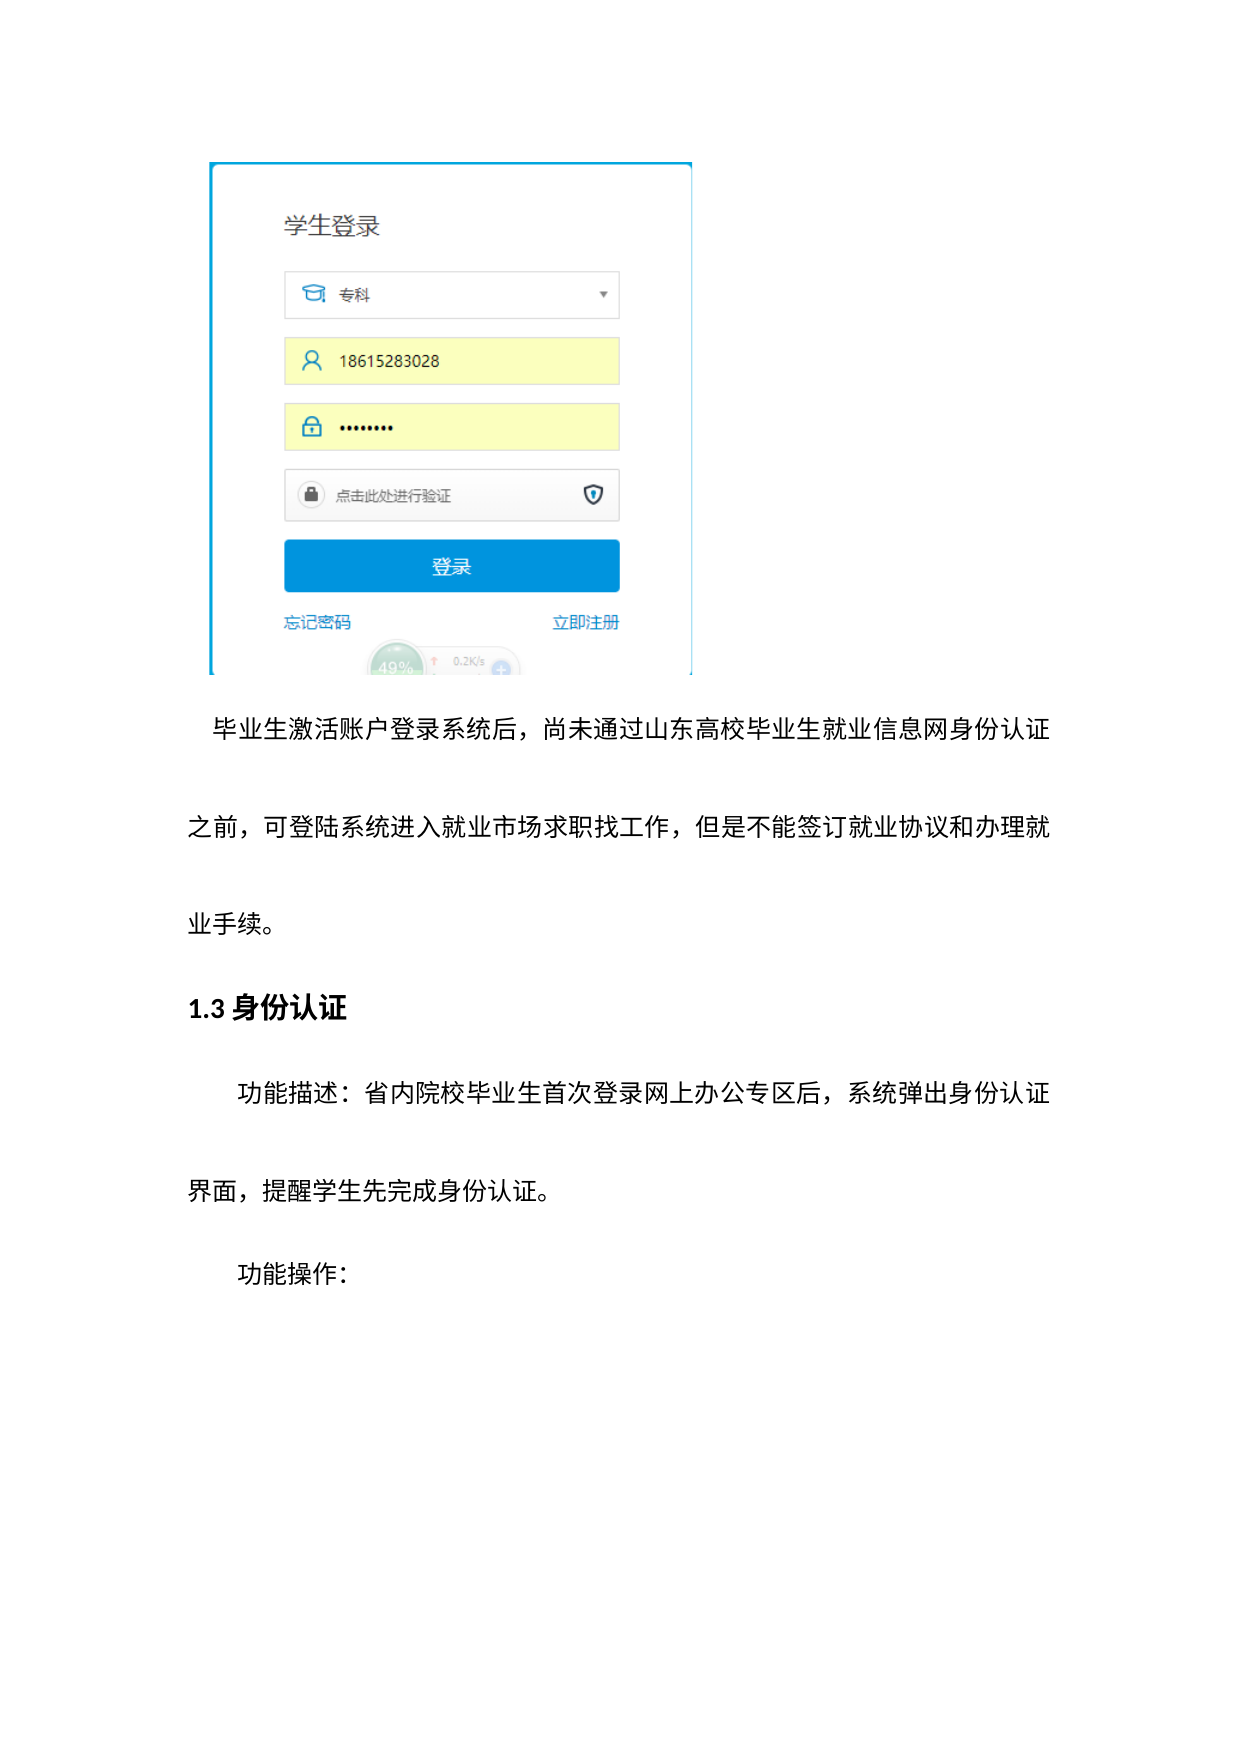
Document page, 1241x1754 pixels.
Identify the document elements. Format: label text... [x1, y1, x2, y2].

picture [213, 165, 693, 675]
subtitle 1.3身份认证 [187, 973, 1053, 1038]
text 功能操作： [187, 1240, 1053, 1305]
text 功能描述：省内院校毕业生首次登录网上办公专区后，系统弹出身份认证界面，提醒学生先完成身份认证。 [187, 1059, 1053, 1222]
text 毕业生激活账户登录系统后，尚未通过山东高校毕业生就业信息网身份认证之前，可登陆系统进入就业市场求职找工作，但是不能签订就业协议和办理就业手续。 [187, 695, 1053, 955]
